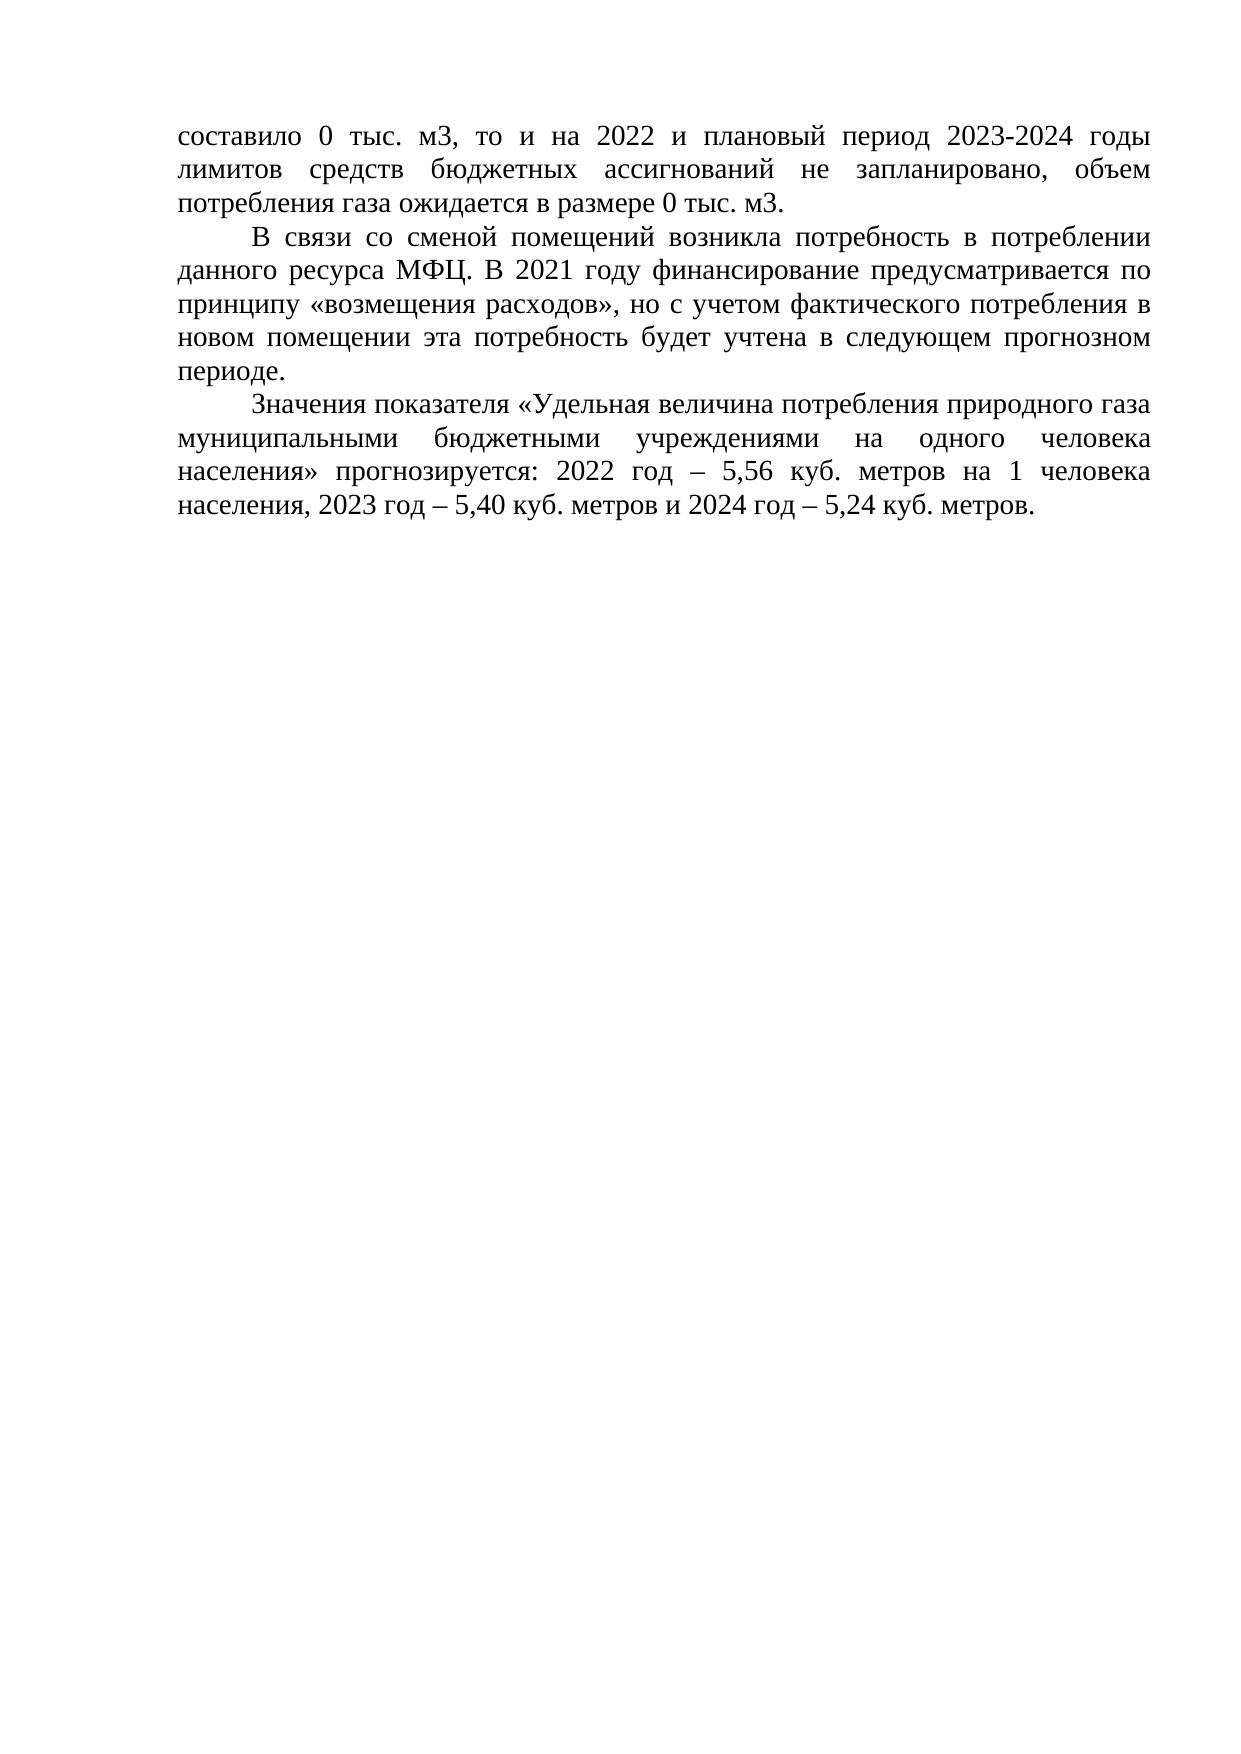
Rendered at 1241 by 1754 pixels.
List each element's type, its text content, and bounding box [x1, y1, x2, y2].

text В связи со сменой помещений возникла потребность в потреблении данного ресурса МФЦ. В 2021 году финансирование предусматривается по принципу «возмещения расходов», но с учетом фактического потребления в новом помещении эта потребность будет учтена в следующем прогнозном периоде. [177, 219, 1152, 386]
text Значения показателя «Удельная величина потребления природного газа муниципальными бюджетными учреждениями на одного человека населения» прогнозируется: 2022 год – 5,56 куб. метров на 1 человека населения, 2023 год – 5,40 куб. метров и 2024 год – 5,24 куб. метров. [177, 386, 1152, 521]
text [177, 118, 1152, 219]
